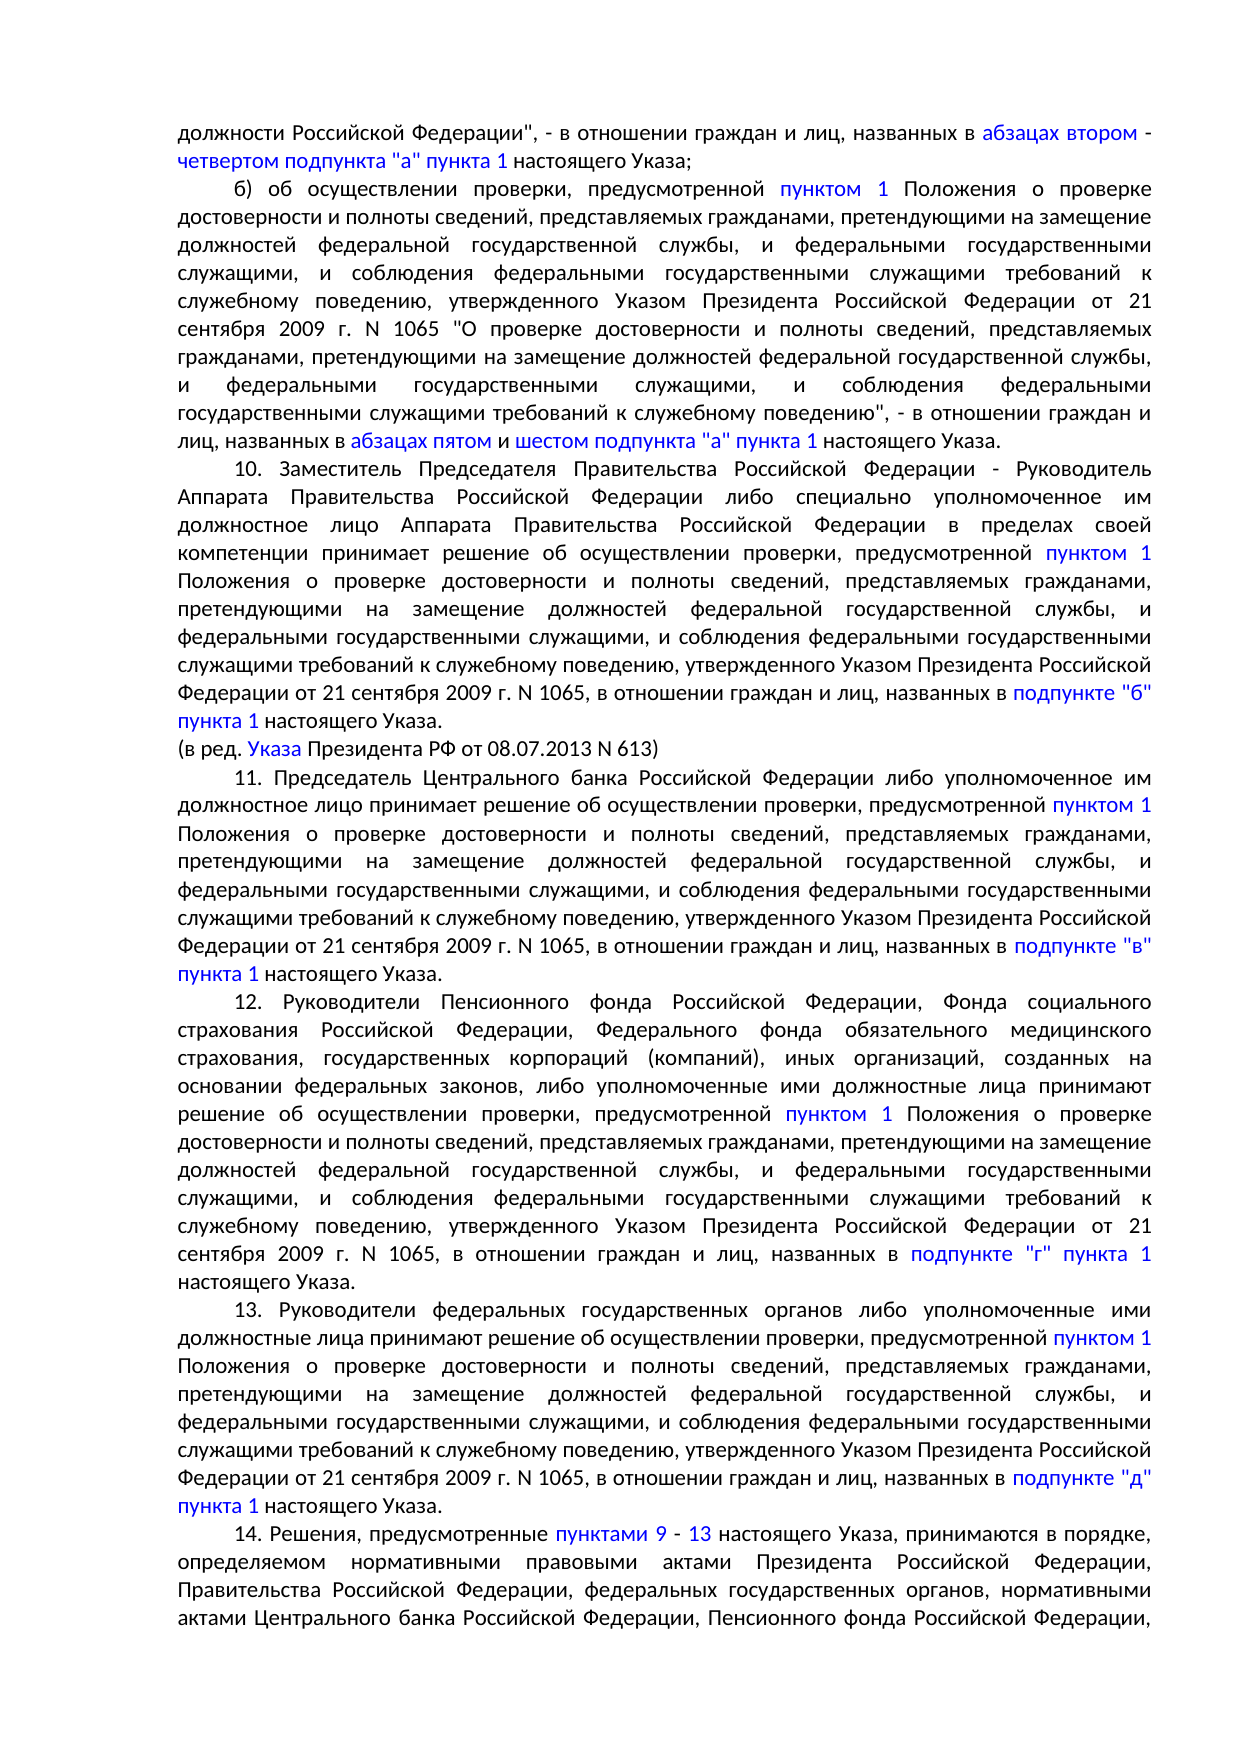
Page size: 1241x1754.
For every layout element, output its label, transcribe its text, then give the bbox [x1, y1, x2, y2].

text б) об осуществлении проверки, предусмотренной пунктом 1 Положения о проверке достоверности и полноты сведений, представляемых гражданами, претендующими на замещение должностей федеральной государственной службы, и федеральными государственными служащими, и соблюдения федеральными государственными служащими требований к служебному поведению, утвержденного Указом Президента Российской Федерации от 21 сентября 2009 г. N 1065 "О проверке достоверности и полноты сведений, представляемых гражданами, претендующими на замещение должностей федеральной государственной службы, и федеральными государственными служащими, и соблюдения федеральными государственными служащими требований к служебному поведению", - в отношении граждан и лиц, названных в абзацах пятом и шестом подпункта "а" пункта 1 настоящего Указа. [177, 174, 1152, 454]
text 13. Руководители федеральных государственных органов либо уполномоченные ими должностные лица принимают решение об осуществлении проверки, предусмотренной пунктом 1 Положения о проверке достоверности и полноты сведений, представляемых гражданами, претендующими на замещение должностей федеральной государственной службы, и федеральными государственными служащими, и соблюдения федеральными государственными служащими требований к служебному поведению, утвержденного Указом Президента Российской Федерации от 21 сентября 2009 г. N 1065, в отношении граждан и лиц, названных в подпункте "д" пункта 1 настоящего Указа. [177, 1295, 1152, 1519]
text 11. Председатель Центрального банка Российской Федерации либо уполномоченное им должностное лицо принимает решение об осуществлении проверки, предусмотренной пунктом 1 Положения о проверке достоверности и полноты сведений, представляемых гражданами, претендующими на замещение должностей федеральной государственной службы, и федеральными государственными служащими, и соблюдения федеральными государственными служащими требований к служебному поведению, утвержденного Указом Президента Российской Федерации от 21 сентября 2009 г. N 1065, в отношении граждан и лиц, названных в подпункте "в" пункта 1 настоящего Указа. [177, 763, 1152, 987]
text 12. Руководители Пенсионного фонда Российской Федерации, Фонда социального страхования Российской Федерации, Федерального фонда обязательного медицинского страхования, государственных корпораций (компаний), иных организаций, созданных на основании федеральных законов, либо уполномоченные ими должностные лица принимают решение об осуществлении проверки, предусмотренной пунктом 1 Положения о проверке достоверности и полноты сведений, представляемых гражданами, претендующими на замещение должностей федеральной государственной службы, и федеральными государственными служащими, и соблюдения федеральными государственными служащими требований к служебному поведению, утвержденного Указом Президента Российской Федерации от 21 сентября 2009 г. N 1065, в отношении граждан и лиц, названных в подпункте "г" пункта 1 настоящего Указа. [177, 987, 1152, 1295]
text 10. Заместитель Председателя Правительства Российской Федерации - Руководитель Аппарата Правительства Российской Федерации либо специально уполномоченное им должностное лицо Аппарата Правительства Российской Федерации в пределах своей компетенции принимает решение об осуществлении проверки, предусмотренной пунктом 1 Положения о проверке достоверности и полноты сведений, представляемых гражданами, претендующими на замещение должностей федеральной государственной службы, и федеральными государственными служащими, и соблюдения федеральными государственными служащими требований к служебному поведению, утвержденного Указом Президента Российской Федерации от 21 сентября 2009 г. N 1065, в отношении граждан и лиц, названных в подпункте "б" пункта 1 настоящего Указа. [177, 454, 1152, 734]
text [177, 1519, 1152, 1631]
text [177, 118, 1152, 174]
text (в ред. Указа Президента РФ от 08.07.2013 N 613) [177, 734, 1152, 763]
